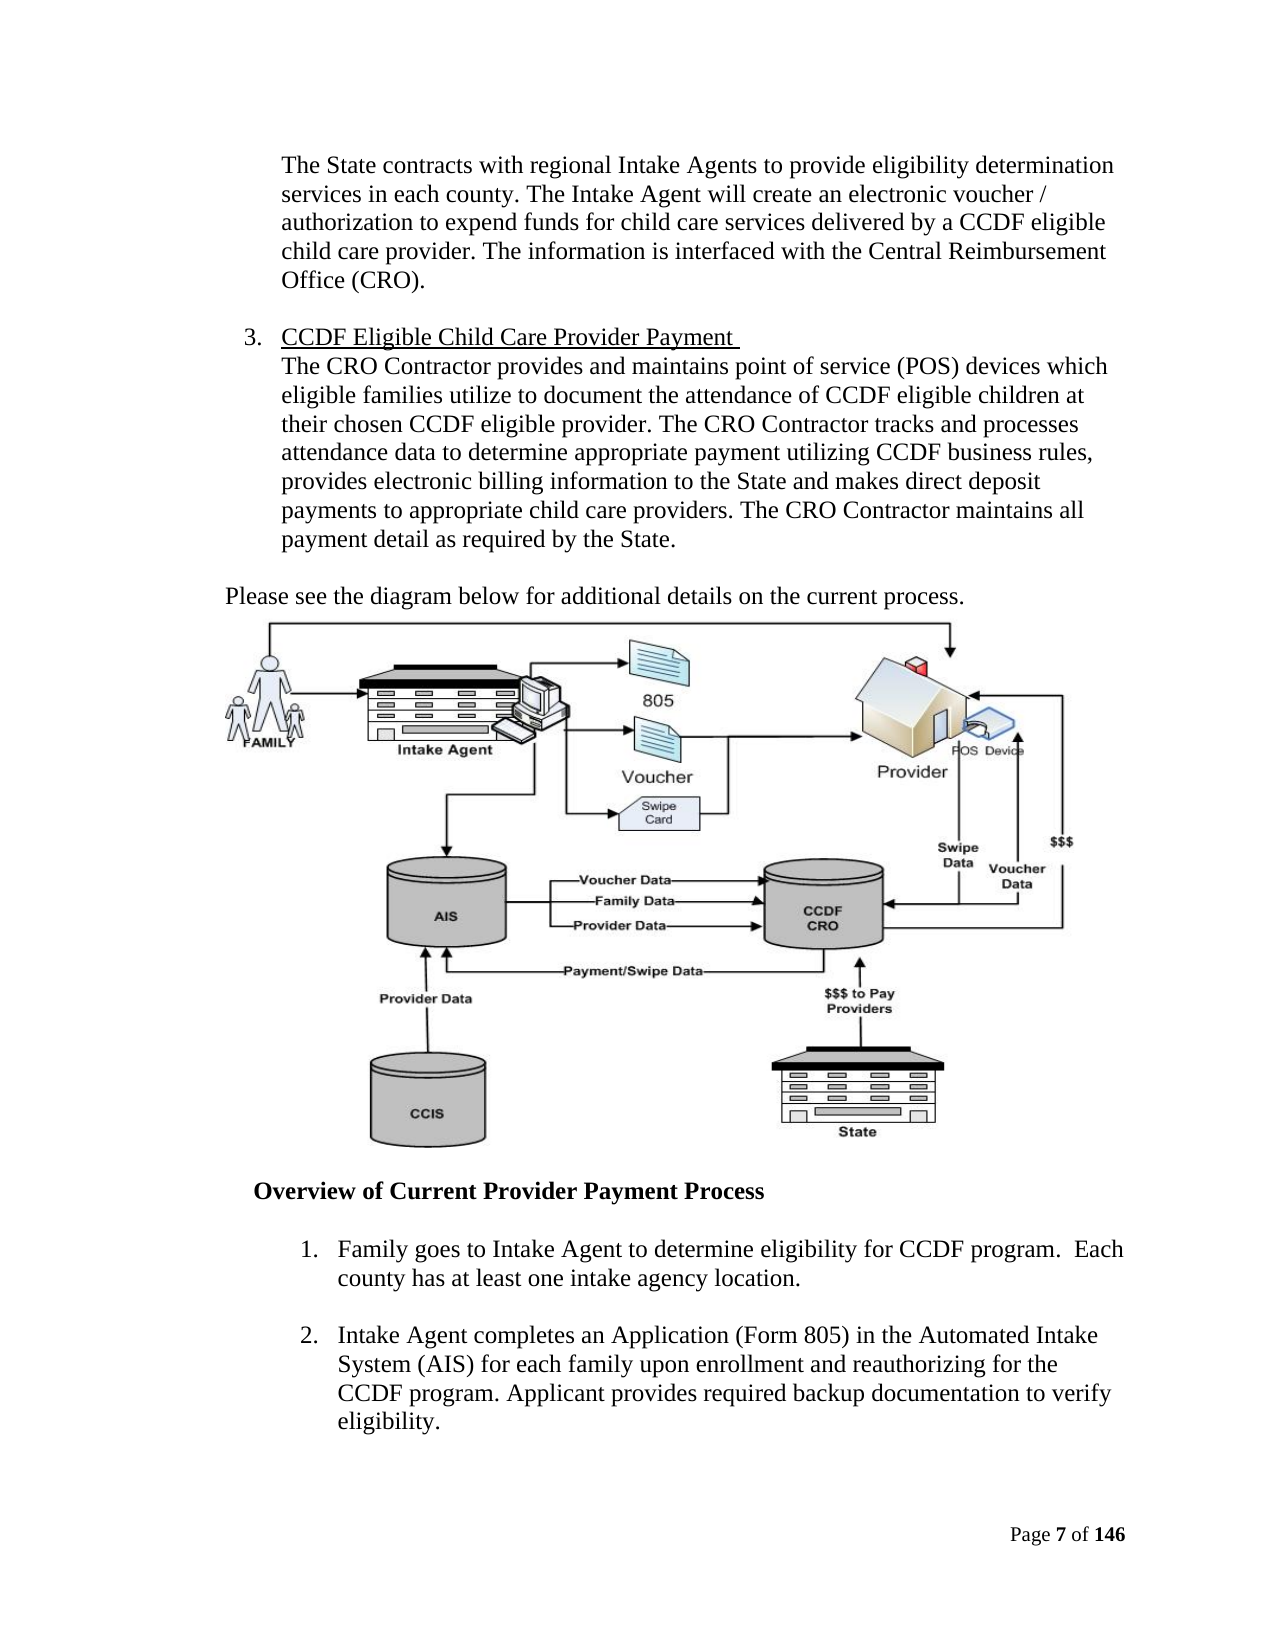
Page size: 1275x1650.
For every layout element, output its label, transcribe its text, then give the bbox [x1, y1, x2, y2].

text The State contracts with regional Intake Agents to provide eligibility determination services in each county. The Intake Agent will create an electronic voucher / authorization to expend funds for child care services delivered by a CCDF eligible child care provider. The information is interfaced with the Central Reimbursement Office (CRO). [281, 150, 1125, 294]
picture [225, 610, 1075, 1148]
list CCDF Eligible Child Care Provider Payment [244, 322, 1125, 351]
text Overview of Current Provider Payment Process [253, 1176, 1125, 1205]
list Family goes to Intake Agent to determine eligibility for CCDF program. Each county has at least one intake agency location. [300, 1234, 1125, 1291]
text The CRO Contractor provides and maintains point of service (POS) devices which eligible families utilize to document the attendance of CCDF eligible children at their chosen CCDF eligible provider. The CRO Contractor tracks and processes attendance data to determine appropriate payment utilizing CCDF business rules, provides electronic billing information to the State and makes direct deposit payments to appropriate child care providers. The CRO Contractor maintains all payment detail as required by the State. [281, 351, 1125, 552]
list Intake Agent completes an Application (Form 805) in the Automated Intake System (AIS) for each family upon enrollment and reauthorizing for the CCDF program. Applicant provides required backup documentation to verify eligibility. [300, 1320, 1125, 1435]
